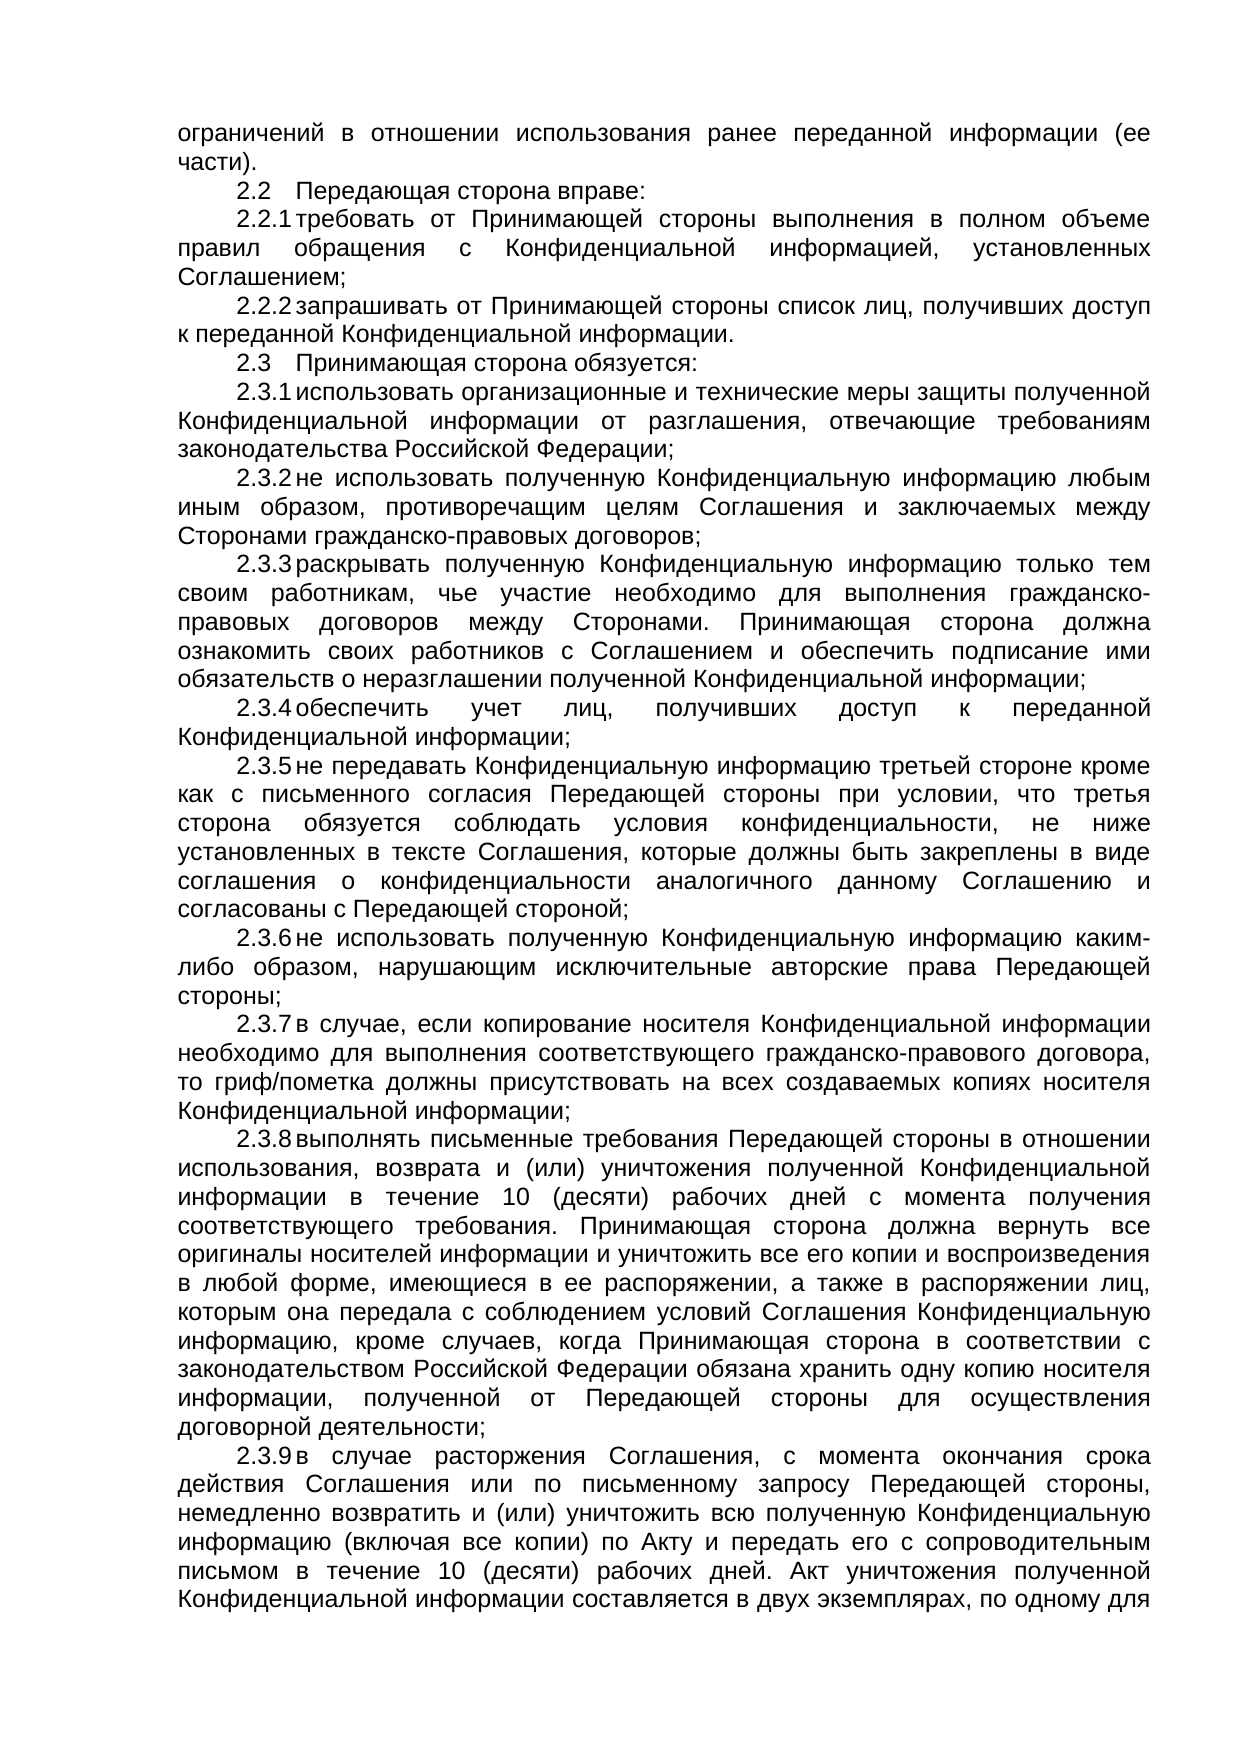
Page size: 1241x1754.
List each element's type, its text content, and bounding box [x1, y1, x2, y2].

list использовать организационные и технические меры защиты полученной Конфиденциальной информации от разглашения, отвечающие требованиям законодательства Российской Федерации; [177, 377, 1152, 463]
list не использовать полученную Конфиденциальную информацию любым иным образом, противоречащим целям Соглашения и заключаемых между Сторонами гражданско-правовых договоров; [177, 463, 1152, 549]
list обеспечить учет лиц, получивших доступ к переданной Конфиденциальной информации; [177, 693, 1152, 751]
list запрашивать от Принимающей стороны список лиц, получивших доступ к переданной Конфиденциальной информации. [177, 291, 1152, 348]
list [177, 118, 1152, 176]
list не передавать Конфиденциальную информацию третьей стороне кроме как с письменного согласия Передающей стороны при условии, что третья сторона обязуется соблюдать условия конфиденциальности, не ниже установленных в тексте Соглашения, которые должны быть закреплены в виде соглашения о конфиденциальности аналогичного данному Соглашению и согласованы с Передающей стороной; [177, 751, 1152, 923]
list раскрывать полученную Конфиденциальную информацию только тем своим работникам, чье участие необходимо для выполнения гражданско-правовых договоров между Сторонами. Принимающая сторона должна ознакомить своих работников с Соглашением и обеспечить подписание ими обязательств о неразглашении полученной Конфиденциальной информации; [177, 549, 1152, 693]
list выполнять письменные требования Передающей стороны в отношении использования, возврата и (или) уничтожения полученной Конфиденциальной информации в течение 10 (десяти) рабочих дней с момента получения соответствующего требования. Принимающая сторона должна вернуть все оригиналы носителей информации и уничтожить все его копии и воспроизведения в любой форме, имеющиеся в ее распоряжении, а также в распоряжении лиц, которым она передала с соблюдением условий Соглашения Конфиденциальную информацию, кроме случаев, когда Принимающая сторона в соответствии с законодательством Российской Федерации обязана хранить одну копию носителя информации, полученной от Передающей стороны для осуществления договорной деятельности; [177, 1124, 1152, 1441]
list не использовать полученную Конфиденциальную информацию каким-либо образом, нарушающим исключительные авторские права Передающей стороны; [177, 923, 1152, 1009]
list Передающая сторона вправе: [177, 176, 1152, 204]
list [177, 1441, 1152, 1613]
list требовать от Принимающей стороны выполнения в полном объеме правил обращения с Конфиденциальной информацией, установленных Соглашением; [177, 204, 1152, 291]
list Принимающая сторона обязуется: [177, 348, 1152, 377]
list в случае, если копирование носителя Конфиденциальной информации необходимо для выполнения соответствующего гражданско-правового договора, то гриф/пометка должны присутствовать на всех создаваемых копиях носителя Конфиденциальной информации; [177, 1009, 1152, 1124]
